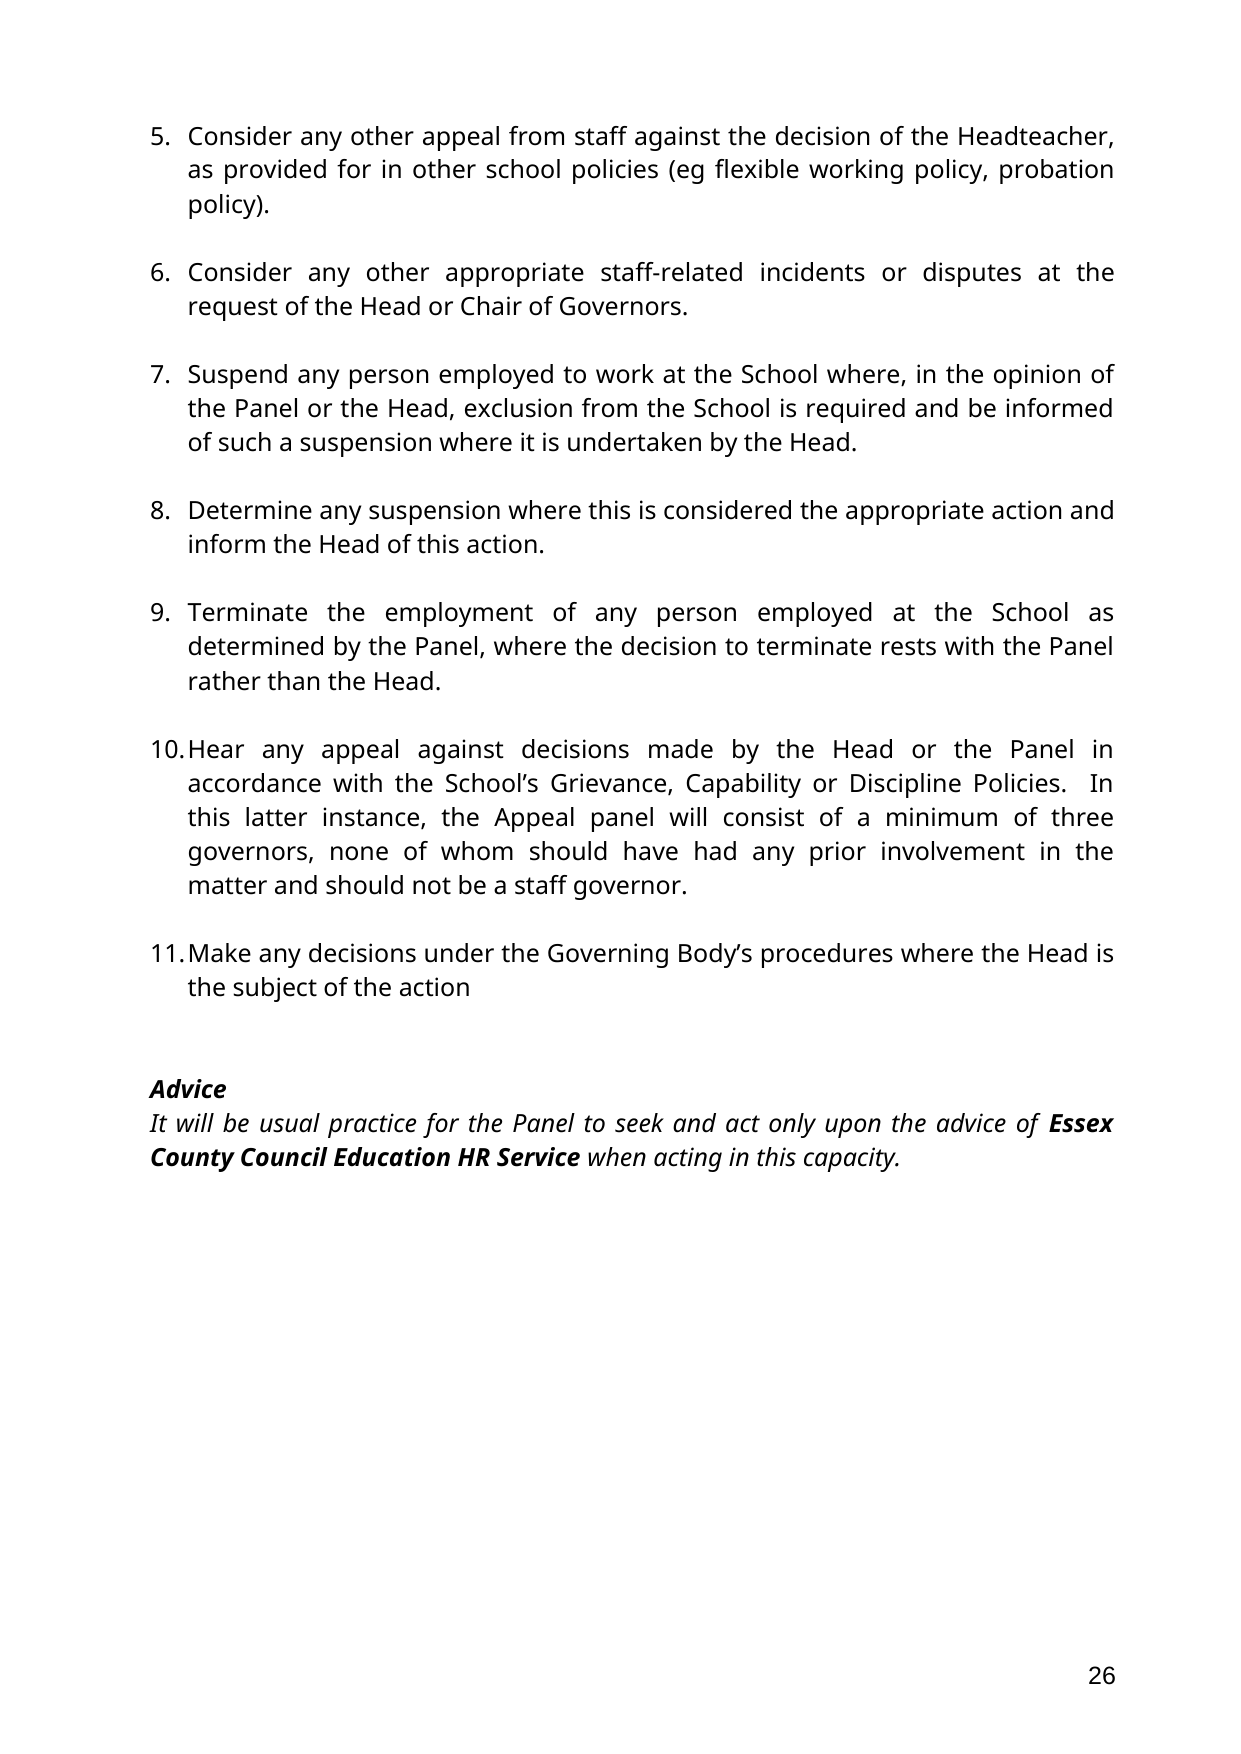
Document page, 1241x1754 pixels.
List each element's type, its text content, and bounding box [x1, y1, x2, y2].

list Consider any other appropriate staff-related incidents or disputes at the request of the Head or Chair of Governors. [150, 254, 1116, 322]
text Advice [150, 1072, 1116, 1106]
list Make any decisions under the Governing Body’s procedures where the Head is the subject of the action [150, 936, 1116, 1004]
list Determine any suspension where this is considered the appropriate action and inform the Head of this action. [150, 493, 1116, 561]
list Hear any appeal against decisions made by the Head or the Panel in accordance with the School’s Grievance, Capability or Discipline Policies. In this latter instance, the Appeal panel will consist of a minimum of three governors, none of whom should have had any prior involvement in the matter and should not be a staff governor. [150, 731, 1116, 902]
list Suspend any person employed to work at the School where, in the opinion of the Panel or the Head, exclusion from the School is required and be informed of such a suspension where it is undertaken by the Head. [150, 357, 1116, 459]
list Terminate the employment of any person employed at the School as determined by the Panel, where the decision to terminate rests with the Panel rather than the Head. [150, 595, 1116, 697]
text It will be usual practice for the Panel to seek and act only upon the advice of Essex County Council Education HR Service when acting in this capacity. [150, 1106, 1116, 1174]
list Consider any other appeal from staff against the decision of the Headteacher, as provided for in other school policies (eg flexible working policy, probation policy). [150, 118, 1116, 220]
